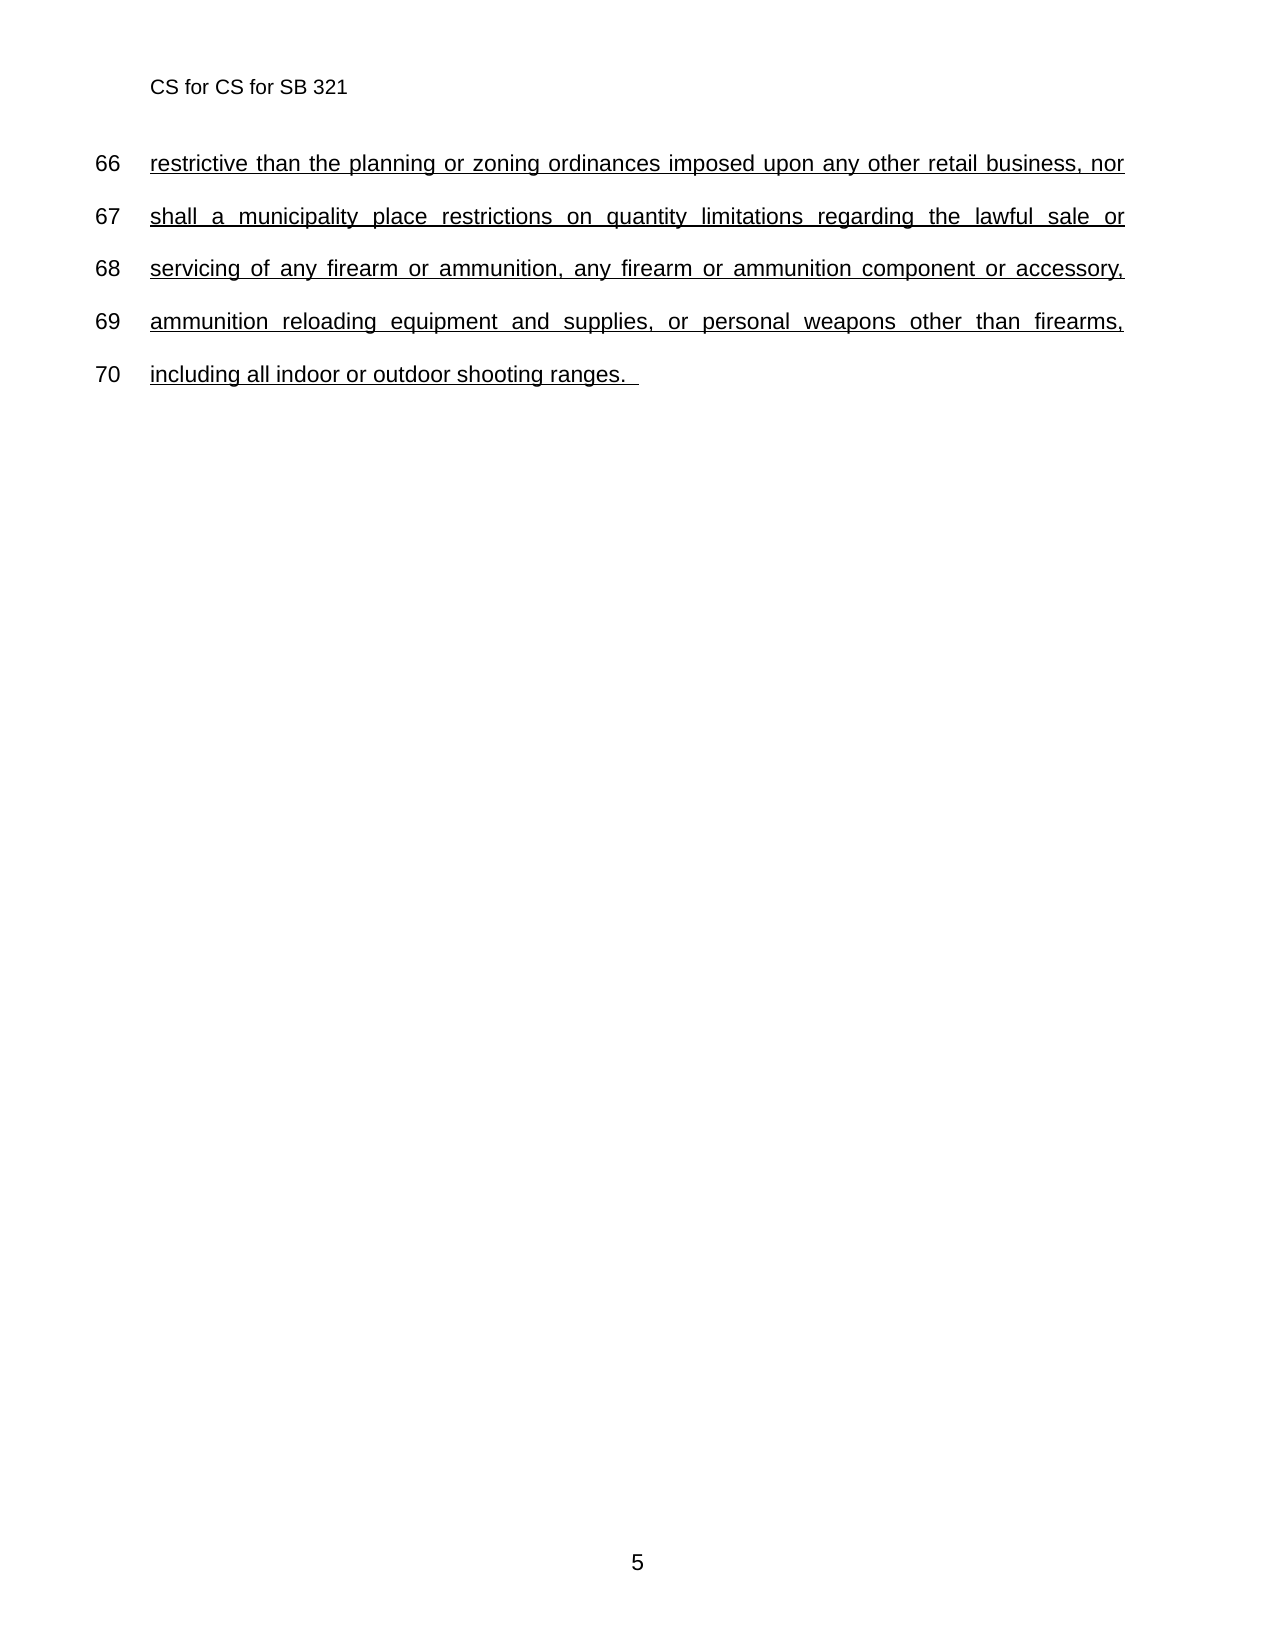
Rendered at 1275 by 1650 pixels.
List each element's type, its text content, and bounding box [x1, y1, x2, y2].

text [150, 150, 1125, 173]
